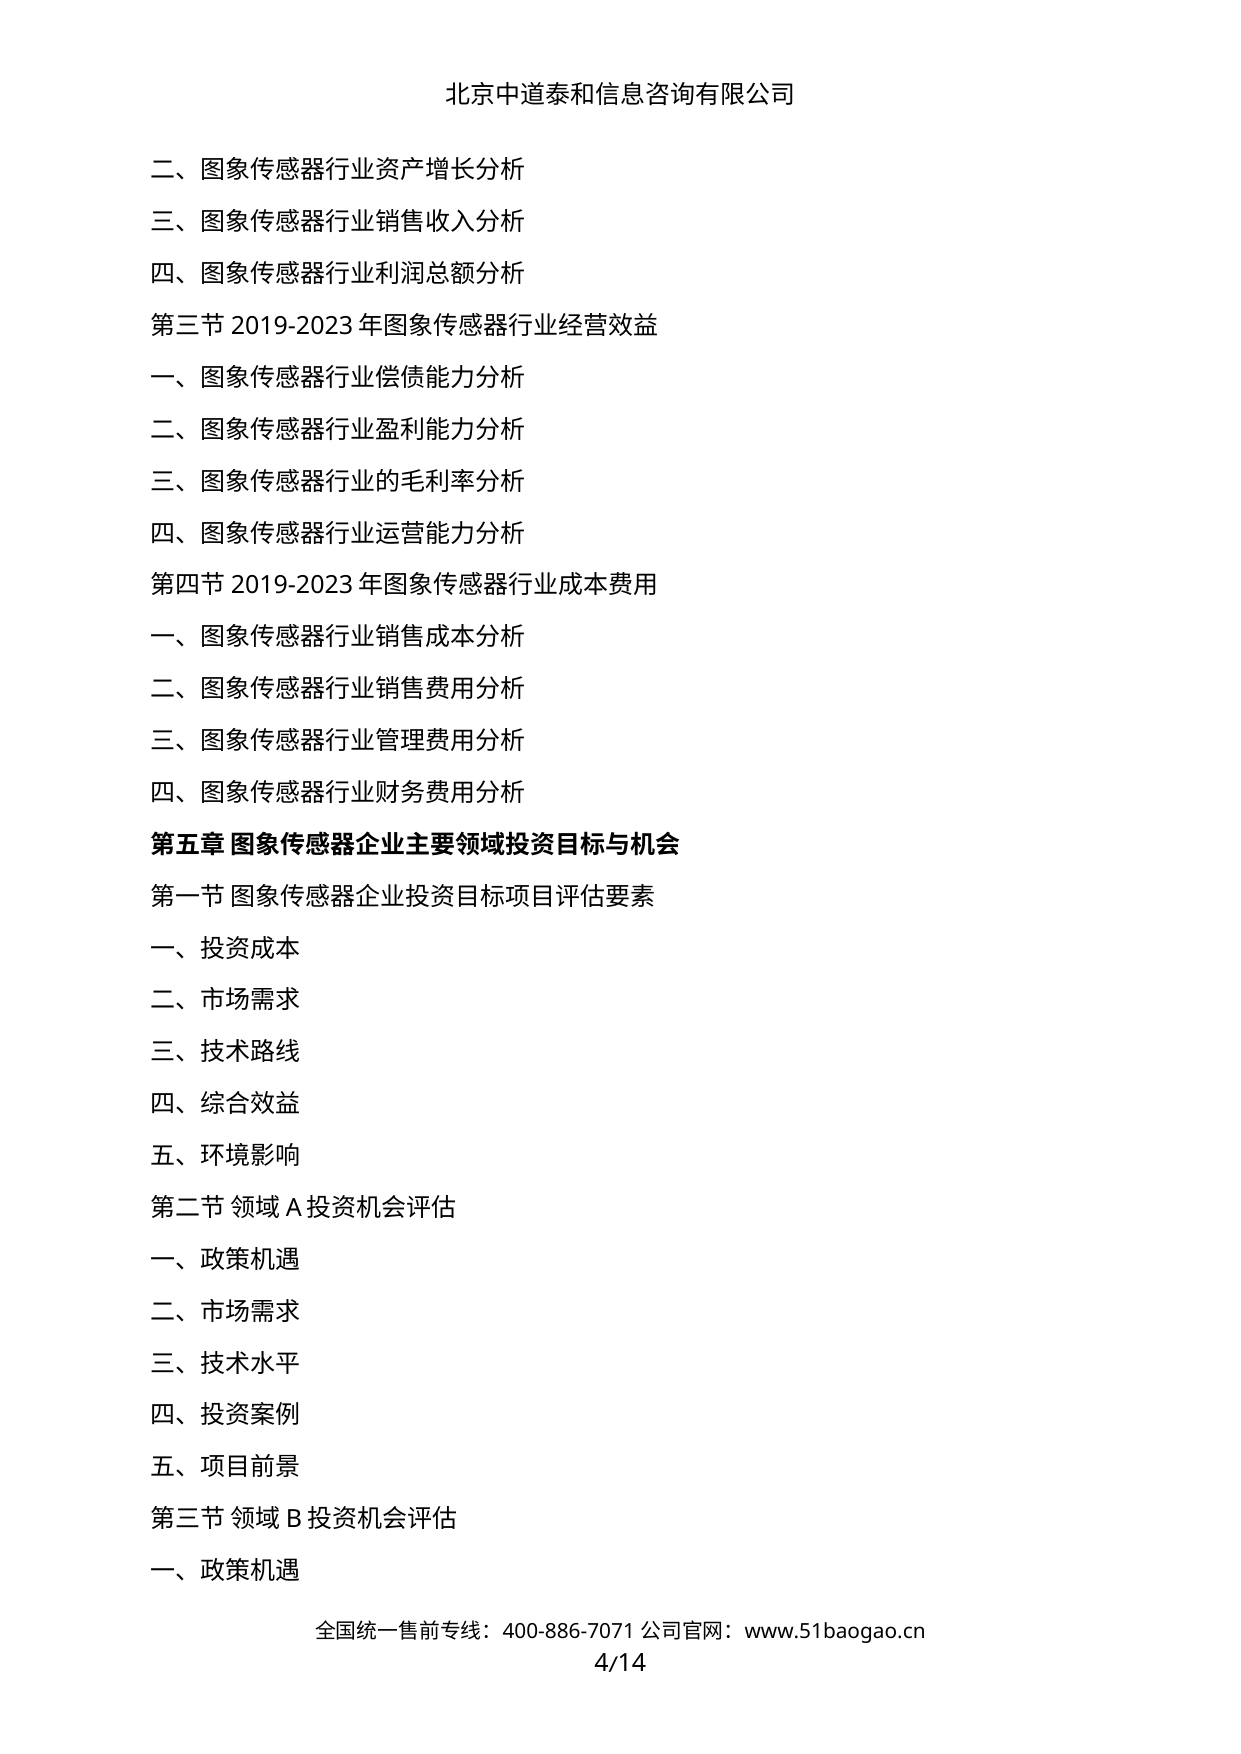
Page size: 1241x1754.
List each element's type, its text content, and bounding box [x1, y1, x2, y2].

text 第二节 领域A投资机会评估 [150, 1187, 1090, 1224]
text 第五章 图象传感器企业主要领域投资目标与机会 [150, 824, 1090, 861]
text 三、技术路线 [150, 1032, 1090, 1068]
text 二、图象传感器行业盈利能力分析 [150, 409, 1090, 446]
text 二、市场需求 [150, 1291, 1090, 1327]
text 四、综合效益 [150, 1084, 1090, 1120]
text 三、图象传感器行业销售收入分析 [150, 202, 1090, 238]
text 五、环境影响 [150, 1136, 1090, 1172]
text 三、图象传感器行业的毛利率分析 [150, 461, 1090, 497]
text 第一节 图象传感器企业投资目标项目评估要素 [150, 876, 1090, 912]
text 第三节 2019-2023年图象传感器行业经营效益 [150, 306, 1090, 342]
text 三、技术水平 [150, 1343, 1090, 1379]
text 五、项目前景 [150, 1447, 1090, 1483]
text 第四节 2019-2023年图象传感器行业成本费用 [150, 565, 1090, 601]
text 三、图象传感器行业管理费用分析 [150, 721, 1090, 757]
text 一、政策机遇 [150, 1239, 1090, 1276]
text 四、图象传感器行业利润总额分析 [150, 254, 1090, 290]
text 二、图象传感器行业销售费用分析 [150, 669, 1090, 705]
text 一、政策机遇 [150, 1551, 1090, 1587]
text 一、投资成本 [150, 928, 1090, 964]
text 第三节 领域B投资机会评估 [150, 1499, 1090, 1535]
text 一、图象传感器行业销售成本分析 [150, 617, 1090, 653]
text 四、投资案例 [150, 1395, 1090, 1431]
text 四、图象传感器行业财务费用分析 [150, 772, 1090, 809]
text 二、图象传感器行业资产增长分析 [150, 150, 1090, 186]
text 二、市场需求 [150, 980, 1090, 1016]
text 一、图象传感器行业偿债能力分析 [150, 357, 1090, 394]
text 四、图象传感器行业运营能力分析 [150, 513, 1090, 549]
